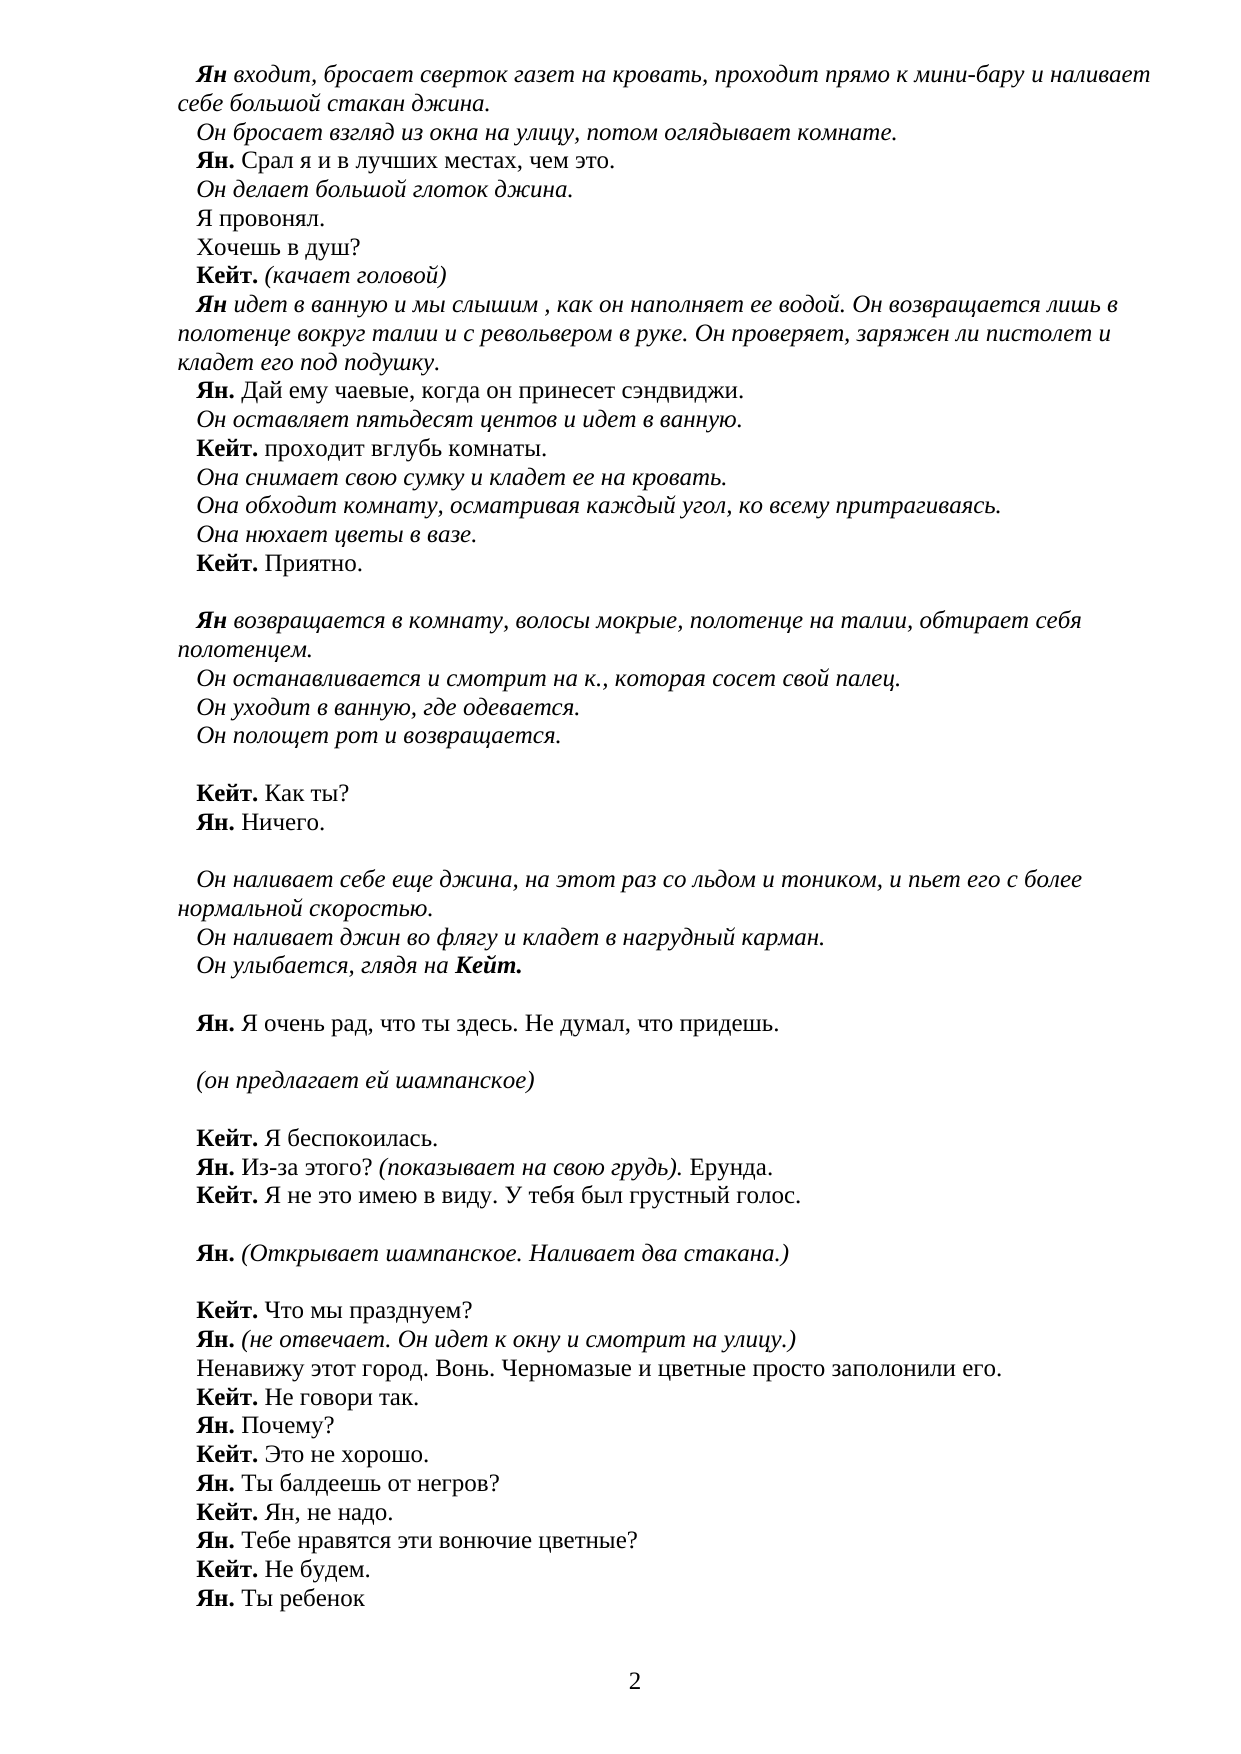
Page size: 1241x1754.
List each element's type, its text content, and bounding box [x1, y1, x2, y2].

text Кейт. Как ты? [177, 778, 1152, 807]
text Ян. (Открывает шампанское. Наливает два стакана.) [177, 1238, 1152, 1267]
text Ян входит, бросает сверток газет на кровать, проходит прямо к мини-бару и наливает себе большой стакан джина. [177, 59, 1152, 117]
text Кейт. Я беспокоилась. [177, 1123, 1152, 1152]
text Он оставляет пятьдесят центов и идет в ванную. [177, 404, 1152, 433]
text Она нюхает цветы в вазе. [177, 519, 1152, 548]
text Ян. Ты балдеешь от негров? [177, 1468, 1152, 1497]
text Ян. Почему? [177, 1410, 1152, 1439]
text Ян. Ничего. [177, 807, 1152, 835]
text Кейт. Что мы празднуем? [177, 1295, 1152, 1324]
text Ян. Я очень рад, что ты здесь. Не думал, что придешь. [177, 1008, 1152, 1037]
text Кейт. Не будем. [177, 1554, 1152, 1583]
text Он делает большой глоток джина. [177, 174, 1152, 203]
text Ян. (не отвечает. Он идет к окну и смотрит на улицу.) [177, 1324, 1152, 1353]
text Он наливает себе еще джина, на этот раз со льдом и тоником, и пьет его с более нормальной скоростью. [177, 864, 1152, 922]
text Ян возвращается в комнату, волосы мокрые, полотенце на талии, обтирает себя полотенцем. [177, 605, 1152, 663]
text Он останавливается и смотрит на к., которая сосет свой палец. [177, 663, 1152, 692]
text Ян. Из-за этого? (показывает на свою грудь). Ерунда. [177, 1152, 1152, 1180]
text Ян. Срал я и в лучших местах, чем это. [177, 145, 1152, 174]
text Кейт. Не говори так. [177, 1382, 1152, 1410]
text Ян. Дай ему чаевые, когда он принесет сэндвиджи. [177, 375, 1152, 404]
text Кейт. Это не хорошо. [177, 1439, 1152, 1468]
text Она снимает свою сумку и кладет ее на кровать. [177, 462, 1152, 490]
text Я провонял. [177, 203, 1152, 232]
text Кейт. Я не это имею в виду. У тебя был грустный голос. [177, 1180, 1152, 1209]
text Кейт. Ян, не надо. [177, 1497, 1152, 1525]
text Ян. Тебе нравятся эти вонючие цветные? [177, 1525, 1152, 1554]
text Ненавижу этот город. Вонь. Черномазые и цветные просто заполонили его. [177, 1353, 1152, 1382]
text Она обходит комнату, осматривая каждый угол, ко всему притрагиваясь. [177, 490, 1152, 519]
text Кейт. Приятно. [177, 548, 1152, 577]
text Хочешь в душ? [177, 232, 1152, 260]
text Ян идет в ванную и мы слышим , как он наполняет ее водой. Он возвращается лишь в полотенце вокруг талии и с револьвером в руке. Он проверяет, заряжен ли пистолет и кладет его под подушку. [177, 289, 1152, 375]
text Ян. Ты ребенок [177, 1583, 1152, 1612]
text Он полощет рот и возвращается. [177, 720, 1152, 749]
text Он уходит в ванную, где одевается. [177, 692, 1152, 720]
text Он улыбается, глядя на Кейт. [177, 950, 1152, 979]
text Кейт. (качает головой) [177, 260, 1152, 289]
text (он предлагает ей шампанское) [177, 1065, 1152, 1094]
text Он наливает джин во флягу и кладет в нагрудный карман. [177, 922, 1152, 950]
text Кейт. проходит вглубь комнаты. [177, 433, 1152, 462]
text Он бросает взгляд из окна на улицу, потом оглядывает комнате. [177, 117, 1152, 145]
